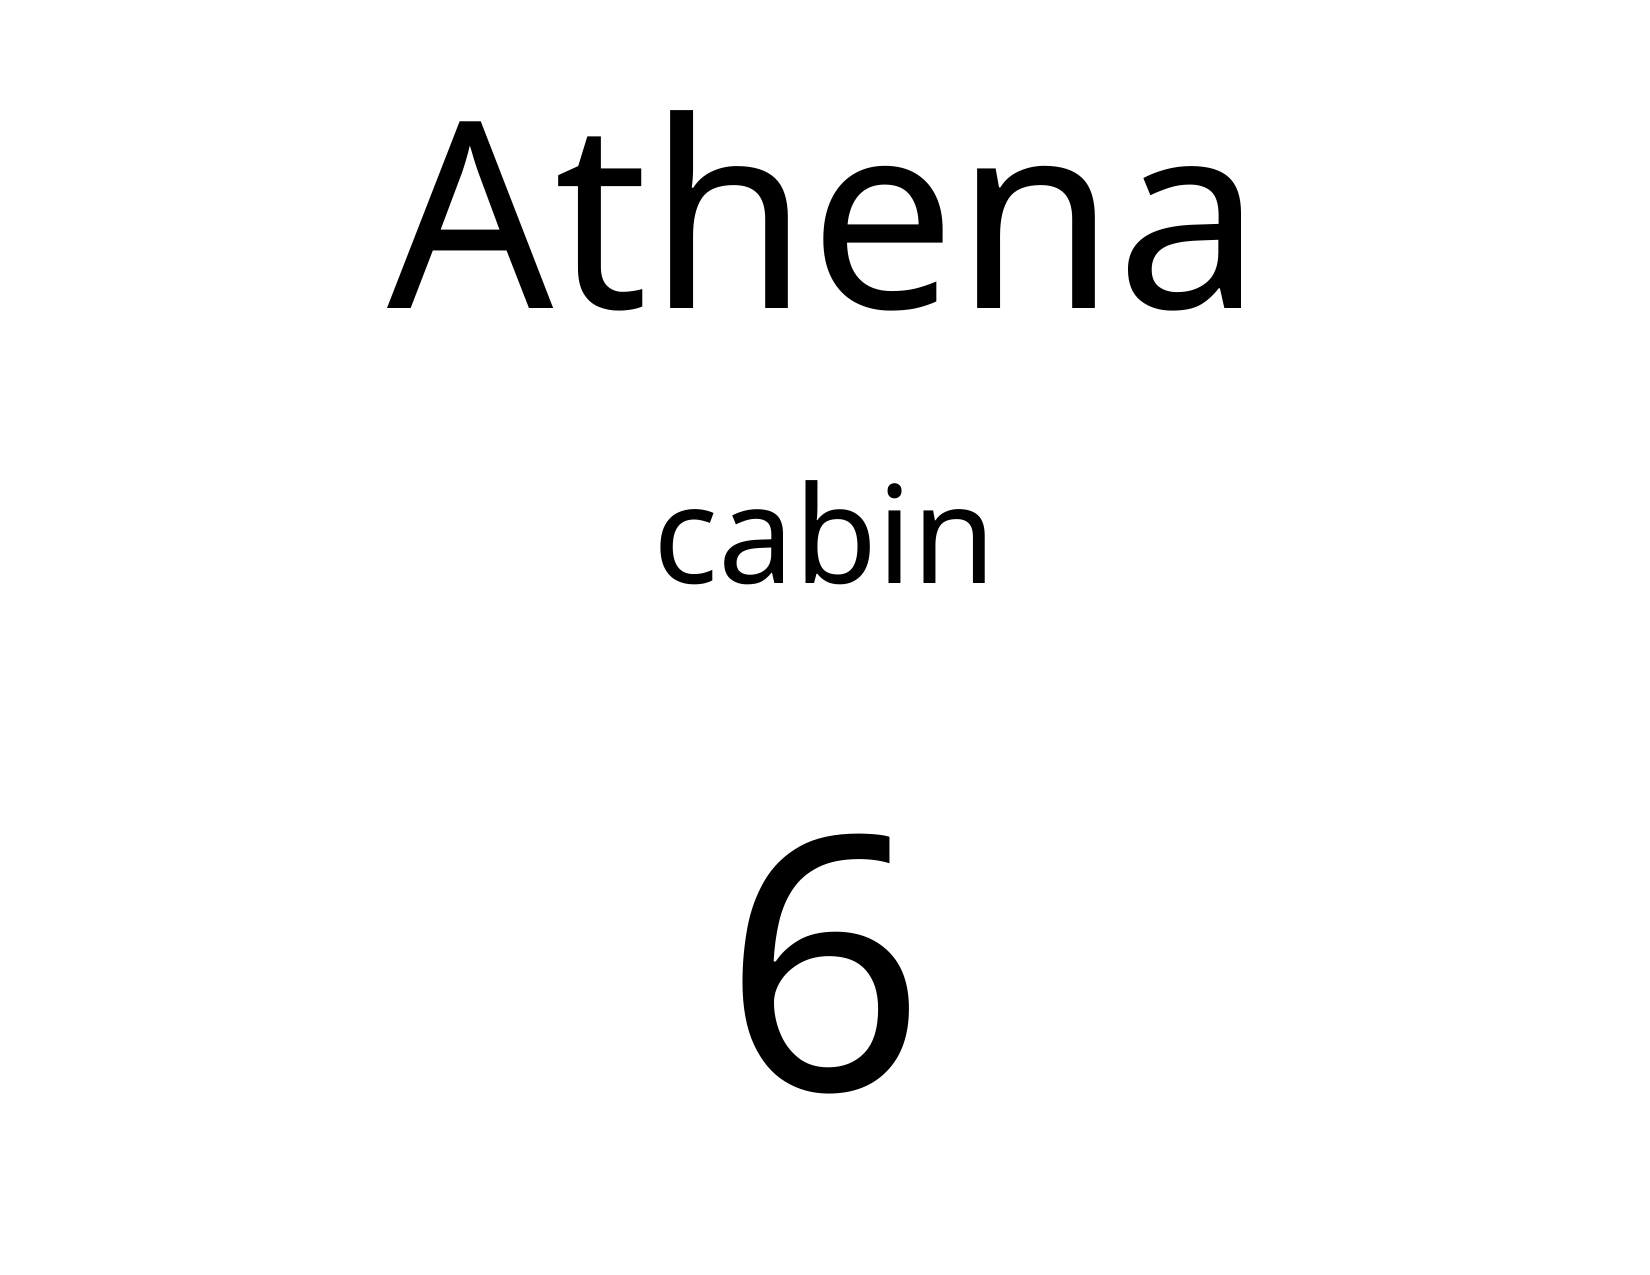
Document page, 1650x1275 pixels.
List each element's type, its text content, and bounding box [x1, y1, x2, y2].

text Athena cabin 6 [30, 30, 1620, 1194]
